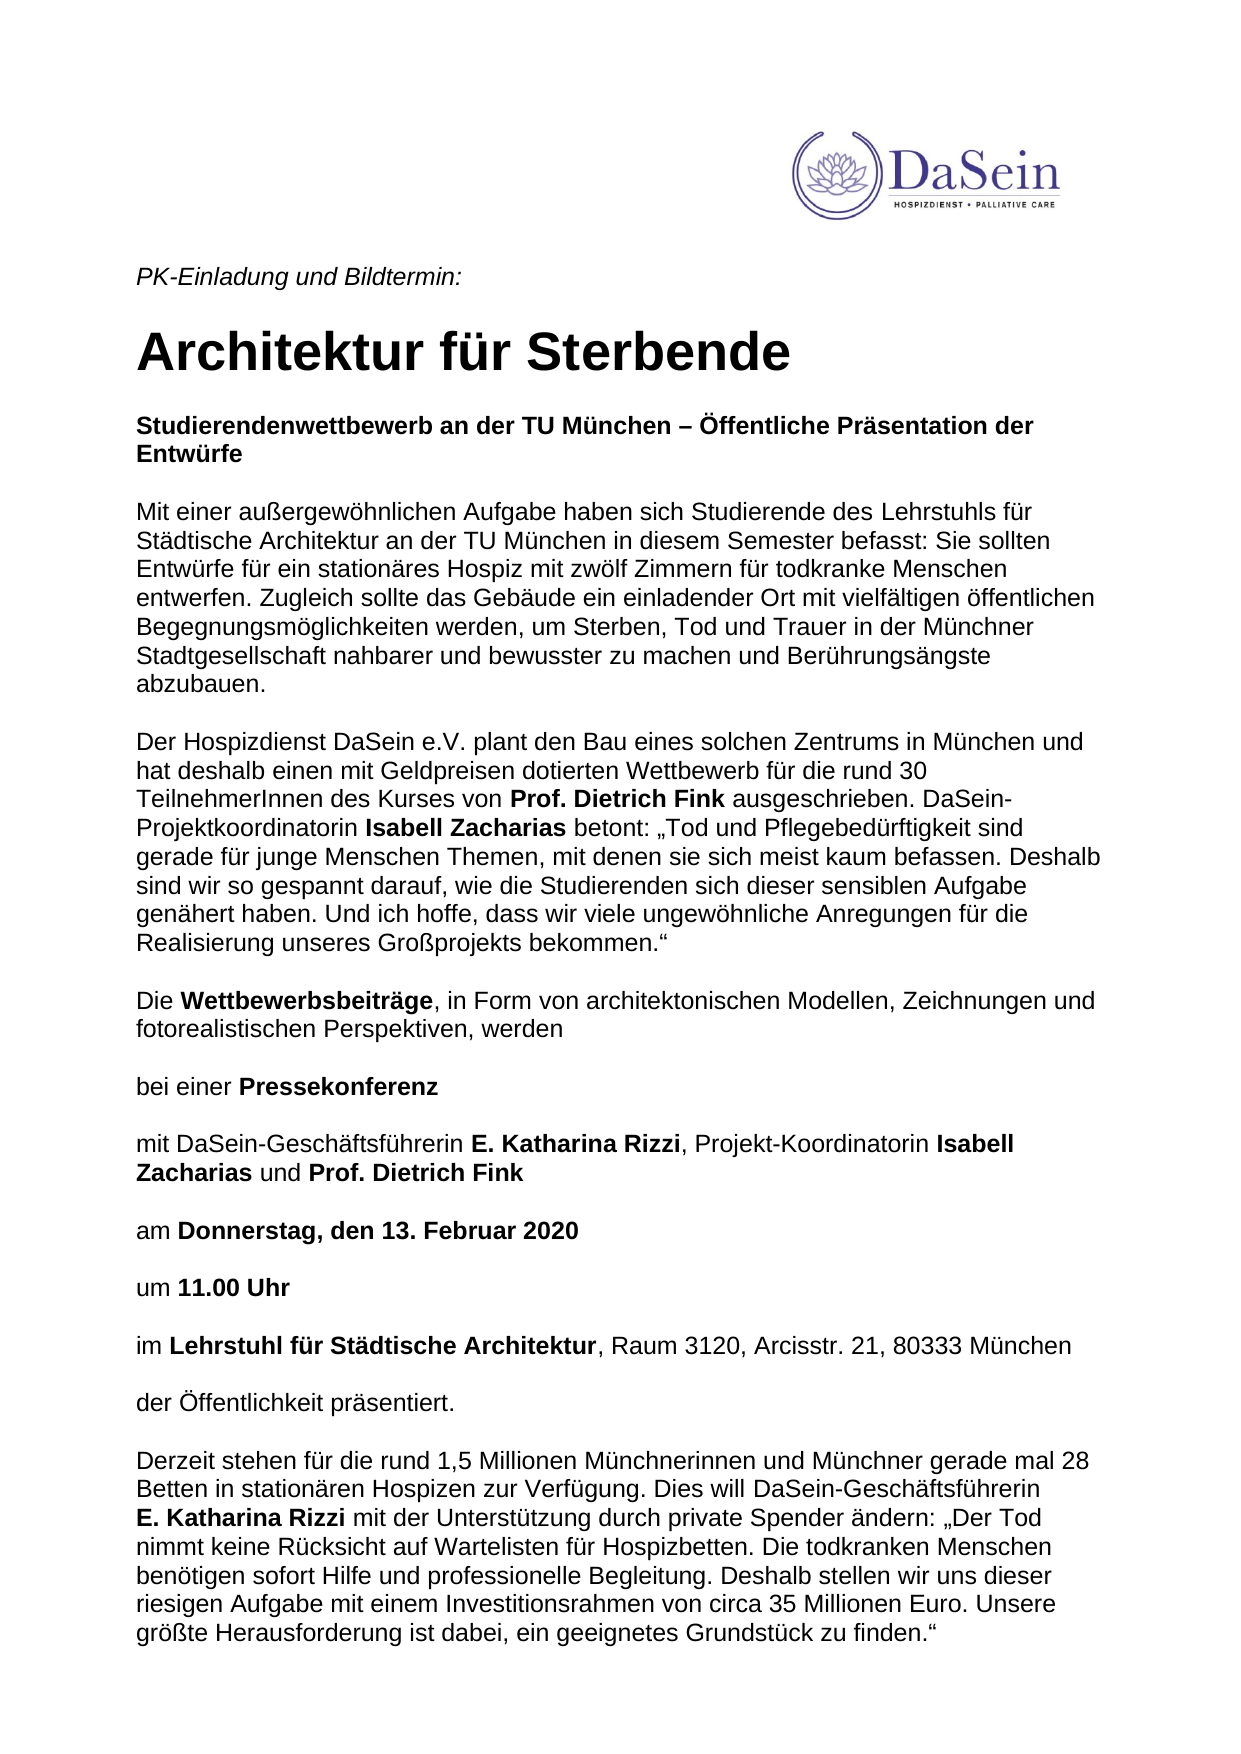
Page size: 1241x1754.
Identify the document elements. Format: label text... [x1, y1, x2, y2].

text um 11.00 Uhr [136, 1273, 1104, 1302]
text PK-Einladung und Bildtermin: [136, 262, 1104, 291]
text mit DaSein-Geschäftsführerin E. Katharina Rizzi, Projekt-Koordinatorin Isabell Zacharias und Prof. Dietrich Fink [136, 1129, 1104, 1187]
text Derzeit stehen für die rund 1,5 Millionen Münchnerinnen und Münchner gerade mal 28 Betten in stationären Hospizen zur Verfügung. Dies will DaSein-Geschäftsführerin E. Katharina Rizzi mit der Unterstützung durch private Spender ändern: „Der Tod nimmt keine Rücksicht auf Wartelisten für Hospizbetten. Die todkranken Menschen benötigen sofort Hilfe und professionelle Begleitung. Deshalb stellen wir uns dieser riesigen Aufgabe mit einem Investitionsrahmen von circa 35 Millionen Euro. Unsere größte Herausforderung ist dabei, ein geeignetes Grundstück zu finden.“ [136, 1446, 1104, 1647]
text der Öffentlichkeit präsentiert. [136, 1388, 1104, 1417]
text im Lehrstuhl für Städtische Architektur, Raum 3120, Arcisstr. 21, 80333 München [136, 1331, 1104, 1359]
text Mit einer außergewöhnlichen Aufgabe haben sich Studierende des Lehrstuhls für Städtische Architektur an der TU München in diesem Semester befasst: Sie sollten Entwürfe für ein stationäres Hospiz mit zwölf Zimmern für todkranke Menschen entwerfen. Zugleich sollte das Gebäude ein einladender Ort mit vielfältigen öffentlichen Begegnungsmöglichkeiten werden, um Sterben, Tod und Trauer in der Münchner Stadtgesellschaft nahbarer und bewusster zu machen und Berührungsängste abzubauen. [136, 497, 1104, 698]
text Studierendenwettbewerb an der TU München – Öffentliche Präsentation der Entwürfe [136, 411, 1104, 468]
text am Donnerstag, den 13. Februar 2020 [136, 1216, 1104, 1244]
picture [745, 88, 1105, 263]
text Die Wettbewerbsbeiträge, in Form von architektonischen Modellen, Zeichnungen und fotorealistischen Perspektiven, werden [136, 986, 1104, 1043]
text bei einer Pressekonferenz [136, 1072, 1104, 1101]
text Der Hospizdienst DaSein e.V. plant den Bau eines solchen Zentrums in München und hat deshalb einen mit Geldpreisen dotierten Wettbewerb für die rund 30 TeilnehmerInnen des Kurses von Prof. Dietrich Fink ausgeschrieben. DaSein-Projektkoordinatorin Isabell Zacharias betont: „Tod und Pflegebedürftigkeit sind gerade für junge Menschen Themen, mit denen sie sich meist kaum befassen. Deshalb sind wir so gespannt darauf, wie die Studierenden sich dieser sensiblen Aufgabe genähert haben. Und ich hoffe, dass wir viele ungewöhnliche Anregungen für die Realisierung unseres Großprojekts bekommen.“ [136, 727, 1104, 957]
text Architektur für Sterbende [136, 320, 1104, 382]
